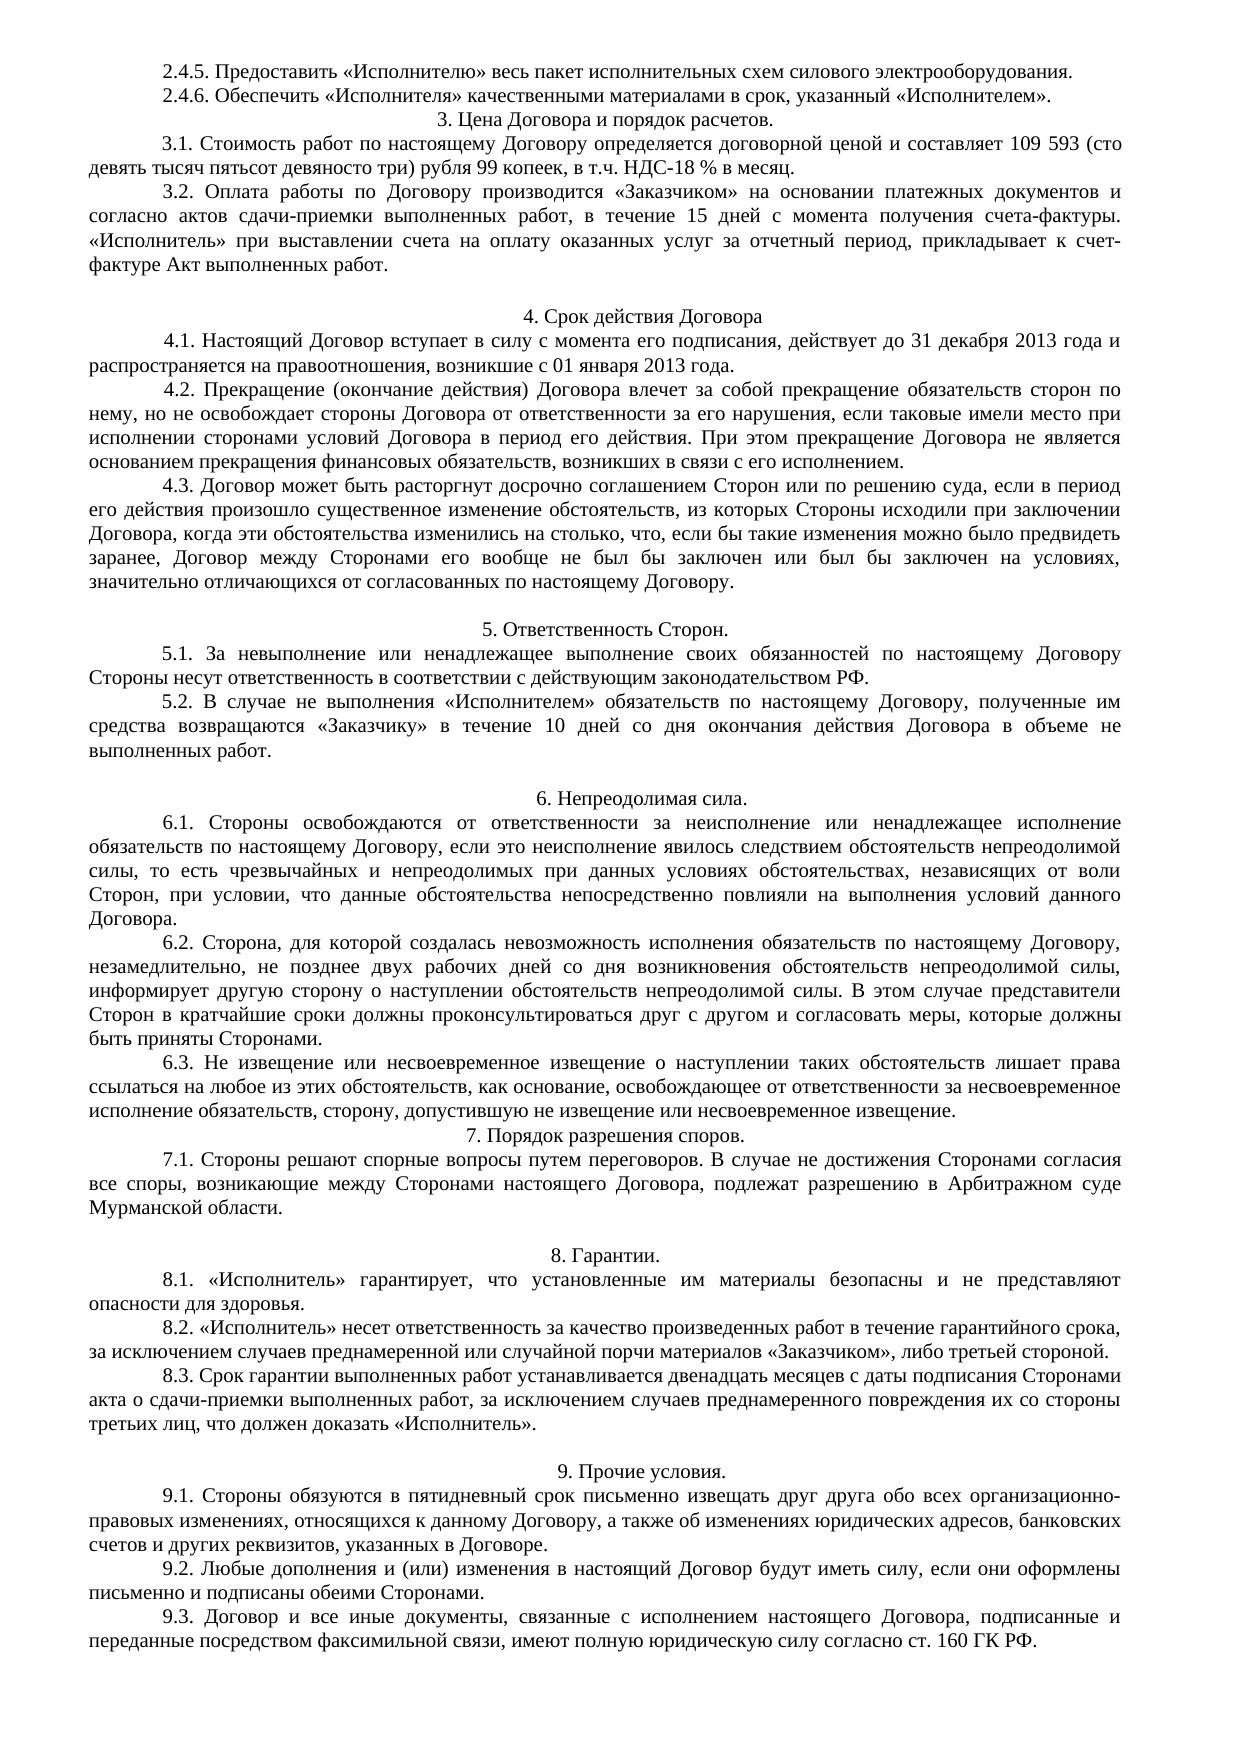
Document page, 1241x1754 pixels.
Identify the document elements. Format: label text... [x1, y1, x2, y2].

text 4.1. Настоящий Договор вступает в силу с момента его подписания, действует до 31 декабря 2013 года и распространяется на правоотношения, возникшие с 01 января 2013 года. [89, 328, 1122, 377]
text 4.2. Прекращение (окончание действия) Договора влечет за собой прекращение обязательств сторон по нему, но не освобождает стороны Договора от ответственности за его нарушения, если таковые имели место при исполнении сторонами условий Договора в период его действия. При этом прекращение Договора не является основанием прекращения финансовых обязательств, возникших в связи с его исполнением. [89, 377, 1122, 473]
text 3. Цена Договора и порядок расчетов. [89, 107, 1122, 131]
text 6. Непреодолимая сила. [89, 786, 1122, 810]
text 5.2. В случае не выполнения «Исполнителем» обязательств по настоящему Договору, полученные им средства возвращаются «Заказчику» в течение 10 дней со дня окончания действия Договора в объеме не выполненных работ. [89, 689, 1122, 762]
text 8.2. «Исполнитель» несет ответственность за качество произведенных работ в течение гарантийного срока, за исключением случаев преднамеренной или случайной порчи материалов «Заказчиком», либо третьей стороной. [89, 1315, 1122, 1363]
text 9. Прочие условия. [89, 1459, 1122, 1483]
text 8. Гарантии. [89, 1243, 1122, 1267]
text 6.2. Сторона, для которой создалась невозможность исполнения обязательств по настоящему Договору, незамедлительно, не позднее двух рабочих дней со дня возникновения обстоятельств непреодолимой силы, информирует другую сторону о наступлении обстоятельств непреодолимой силы. В этом случае представители Сторон в кратчайшие сроки должны проконсультироваться друг с другом и согласовать меры, которые должны быть приняты Сторонами. [89, 930, 1122, 1050]
text 9.1. Стороны обязуются в пятидневный срок письменно извещать друг друга обо всех организационно-правовых изменениях, относящихся к данному Договору, а также об изменениях юридических адресов, банковских счетов и других реквизитов, указанных в Договоре. [89, 1483, 1122, 1556]
text 8.1. «Исполнитель» гарантирует, что установленные им материалы безопасны и не представляют опасности для здоровья. [89, 1267, 1122, 1315]
text 6.1. Стороны освобождаются от ответственности за неисполнение или ненадлежащее исполнение обязательств по настоящему Договору, если это неисполнение явилось следствием обстоятельств непреодолимой силы, то есть чрезвычайных и непреодолимых при данных условиях обстоятельствах, независящих от воли Сторон, при условии, что данные обстоятельства непосредственно повлияли на выполнения условий данного Договора. [89, 810, 1122, 930]
text 3.2. Оплата работы по Договору производится «Заказчиком» на основании платежных документов и согласно актов сдачи-приемки выполненных работ, в течение 15 дней с момента получения счета-фактуры. «Исполнитель» при выставлении счета на оплату оказанных услуг за отчетный период, прикладывает к счет-фактуре Акт выполненных работ. [89, 179, 1122, 276]
text 9.2. Любые дополнения и (или) изменения в настоящий Договор будут иметь силу, если они оформлены письменно и подписаны обеими Сторонами. [89, 1556, 1122, 1604]
text 6.3. Не извещение или несвоевременное извещение о наступлении таких обстоятельств лишает права ссылаться на любое из этих обстоятельств, как основание, освобождающее от ответственности за несвоевременное исполнение обязательств, сторону, допустившую не извещение или несвоевременное извещение. [89, 1050, 1122, 1122]
text 4. Срок действия Договора [89, 304, 1122, 328]
text 2.4.6. Обеспечить «Исполнителя» качественными материалами в срок, указанный «Исполнителем». [89, 83, 1122, 107]
text 5.1. За невыполнение или ненадлежащее выполнение своих обязанностей по настоящему Договору Стороны несут ответственность в соответствии с действующим законодательством РФ. [89, 641, 1122, 689]
text 7. Порядок разрешения споров. [89, 1122, 1122, 1147]
text 4.3. Договор может быть расторгнут досрочно соглашением Сторон или по решению суда, если в период его действия произошло существенное изменение обстоятельств, из которых Стороны исходили при заключении Договора, когда эти обстоятельства изменились на столько, что, если бы такие изменения можно было предвидеть заранее, Договор между Сторонами его вообще не был бы заключен или был бы заключен на условиях, значительно отличающихся от согласованных по настоящему Договору. [89, 473, 1122, 593]
text 8.3. Срок гарантии выполненных работ устанавливается двенадцать месяцев с даты подписания Сторонами акта о сдачи-приемки выполненных работ, за исключением случаев преднамеренного повреждения их со стороны третьих лиц, что должен доказать «Исполнитель». [89, 1363, 1122, 1435]
text 9.3. Договор и все иные документы, связанные с исполнением настоящего Договора, подписанные и переданные посредством факсимильной связи, имеют полную юридическую силу согласно ст. 160 ГК РФ. [89, 1604, 1122, 1652]
text 7.1. Стороны решают спорные вопросы путем переговоров. В случае не достижения Сторонами согласия все споры, возникающие между Сторонами настоящего Договора, подлежат разрешению в Арбитражном суде Мурманской области. [89, 1147, 1122, 1219]
text 3.1. Стоимость работ по настоящему Договору определяется договорной ценой и составляет 109 593 (сто девять тысяч пятьсот девяносто три) рубля 99 копеек, в т.ч. НДС-18 % в месяц. [89, 131, 1122, 179]
text 2.4.5. Предоставить «Исполнителю» весь пакет исполнительных схем силового электрооборудования. [89, 59, 1122, 83]
text 5. Ответственность Сторон. [89, 617, 1122, 641]
